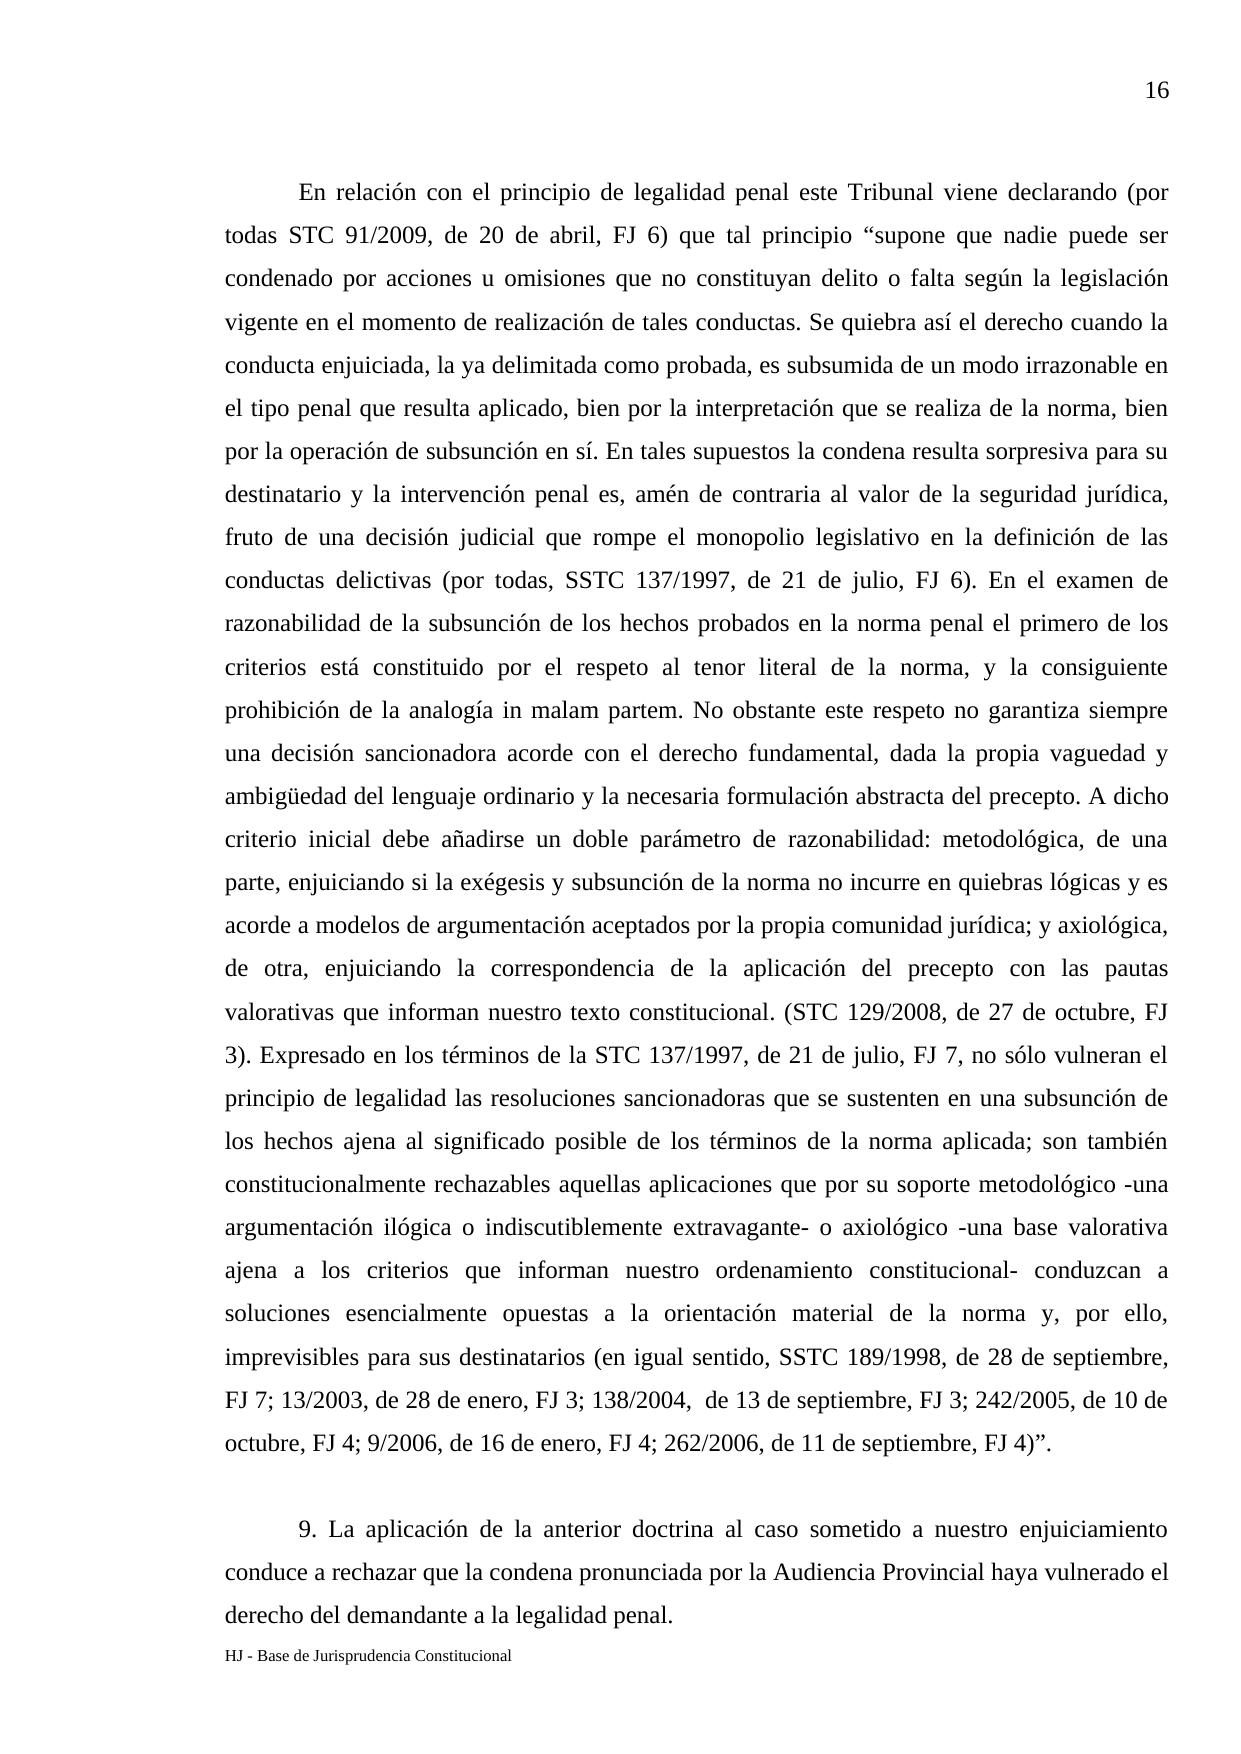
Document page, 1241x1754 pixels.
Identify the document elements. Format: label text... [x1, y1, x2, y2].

text 9. La aplicación de la anterior doctrina al caso sometido a nuestro enjuiciamiento conduce a rechazar que la condena pronunciada por la Audiencia Provincial haya vulnerado el derecho del demandante a la legalidad penal. [224, 1514, 1169, 1629]
text En relación con el principio de legalidad penal este Tribunal viene declarando (por todas STC 91/2009, de 20 de abril, FJ 6) que tal principio “supone que nadie puede ser condenado por acciones u omisiones que no constituyan delito o falta según la legislación vigente en el momento de realización de tales conductas. Se quiebra así el derecho cuando la conducta enjuiciada, la ya delimitada como probada, es subsumida de un modo irrazonable en el tipo penal que resulta aplicado, bien por la interpretación que se realiza de la norma, bien por la operación de subsunción en sí. En tales supuestos la condena resulta sorpresiva para su destinatario y la intervención penal es, amén de contraria al valor de la seguridad jurídica, fruto de una decisión judicial que rompe el monopolio legislativo en la definición de las conductas delictivas (por todas, SSTC 137/1997, de 21 de julio, FJ 6). En el examen de razonabilidad de la subsunción de los hechos probados en la norma penal el primero de los criterios está constituido por el respeto al tenor literal de la norma, y la consiguiente prohibición de la analogía in malam partem. No obstante este respeto no garantiza siempre una decisión sancionadora acorde con el derecho fundamental, dada la propia vaguedad y ambigüedad del lenguaje ordinario y la necesaria formulación abstracta del precepto. A dicho criterio inicial debe añadirse un doble parámetro de razonabilidad: metodológica, de una parte, enjuiciando si la exégesis y subsunción de la norma no incurre en quiebras lógicas y es acorde a modelos de argumentación aceptados por la propia comunidad jurídica; y axiológica, de otra, enjuiciando la correspondencia de la aplicación del precepto con las pautas valorativas que informan nuestro texto constitucional. (STC 129/2008, de 27 de octubre, FJ 3). Expresado en los términos de la STC 137/1997, de 21 de julio, FJ 7, no sólo vulneran el principio de legalidad las resoluciones sancionadoras que se sustenten en una subsunción de los hechos ajena al significado posible de los términos de la norma aplicada; son también constitucionalmente rechazables aquellas aplicaciones que por su soporte metodológico -una argumentación ilógica o indiscutiblemente extravagante- o axiológico -una base valorativa ajena a los criterios que informan nuestro ordenamiento constitucional- conduzcan a soluciones esencialmente opuestas a la orientación material de la norma y, por ello, imprevisibles para sus destinatarios (en igual sentido, SSTC 189/1998, de 28 de septiembre, FJ 7; 13/2003, de 28 de enero, FJ 3; 138/2004, de 13 de septiembre, FJ 3; 242/2005, de 10 de octubre, FJ 4; 9/2006, de 16 de enero, FJ 4; 262/2006, de 11 de septiembre, FJ 4)”. [224, 177, 1169, 1457]
